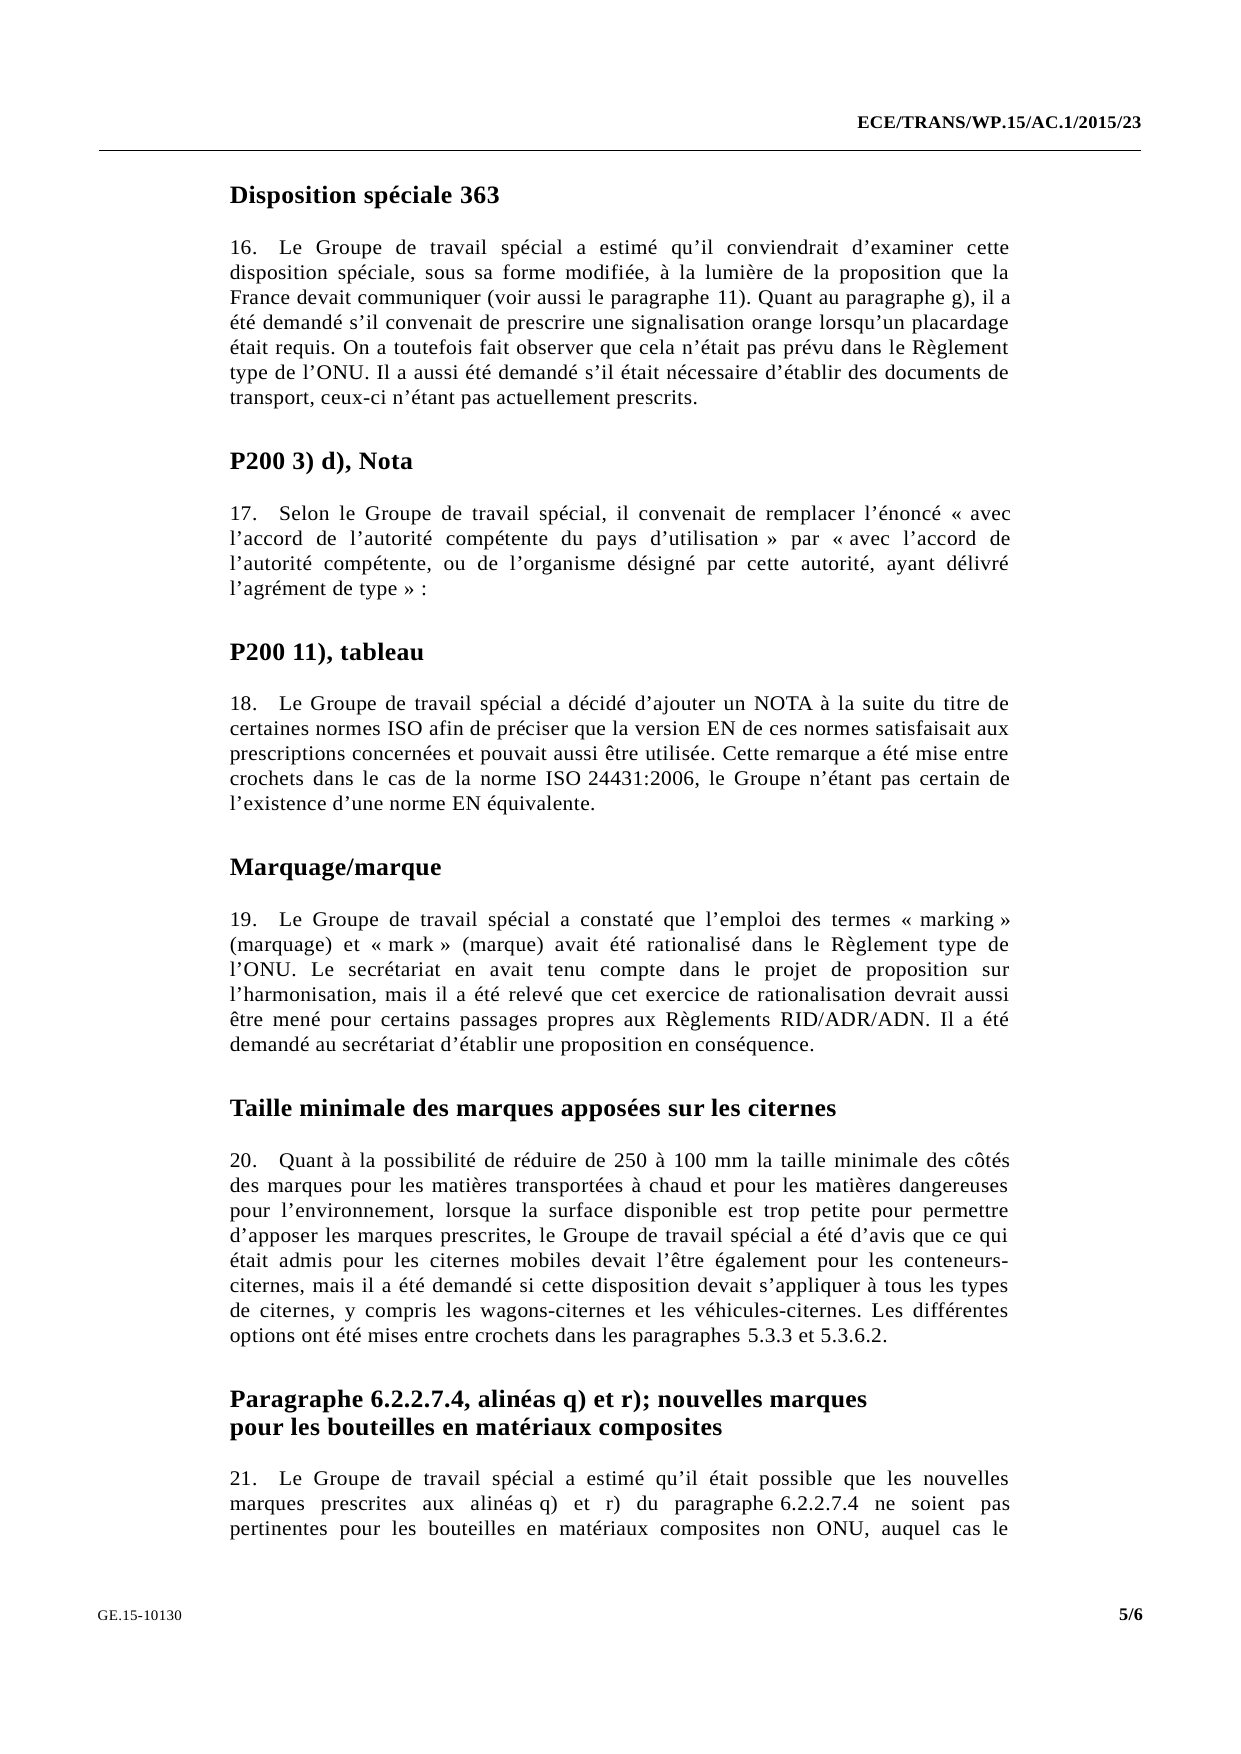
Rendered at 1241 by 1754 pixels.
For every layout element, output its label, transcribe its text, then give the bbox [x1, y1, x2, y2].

list Le Groupe de travail spécial a estimé qu’il conviendrait d’examiner cette disposition spéciale, sous sa forme modifiée, à la lumière de la proposition que la France devait communiquer (voir aussi le paragraphe 11). Quant au paragraphe g), il a été demandé s’il convenait de prescrire une signalisation orange lorsqu’un placardage était requis. On a toutefois fait observer que cela n’était pas prévu dans le Règlement type de l’ONU. Il a aussi été demandé s’il était nécessaire d’établir des documents de transport, ceux-ci n’étant pas actuellement prescrits. [229, 234, 1011, 409]
text Taille minimale des marques apposées sur les citernes [97, 1094, 1011, 1122]
text P200 3) d), Nota [97, 447, 1011, 475]
text P200 11), tableau [97, 638, 1011, 666]
list Quant à la possibilité de réduire de 250 à 100 mm la taille minimale des côtés des marques pour les matières transportées à chaud et pour les matières dangereuses pour l’environnement, lorsque la surface disponible est trop petite pour permettre d’apposer les marques prescrites, le Groupe de travail spécial a été d’avis que ce qui était admis pour les citernes mobiles devait l’être également pour les conteneurs-citernes, mais il a été demandé si cette disposition devait s’appliquer à tous les types de citernes, y compris les wagons-citernes et les véhicules-citernes. Les différentes options ont été mises entre crochets dans les paragraphes 5.3.3 et 5.3.6.2. [229, 1147, 1011, 1347]
list Le Groupe de travail spécial a constaté que l’emploi des termes « marking » (marquage) et « mark » (marque) avait été rationalisé dans le Règlement type de l’ONU. Le secrétariat en avait tenu compte dans le projet de proposition sur l’harmonisation, mais il a été relevé que cet exercice de rationalisation devrait aussi être mené pour certains passages propres aux Règlements RID/ADR/ADN. Il a été demandé au secrétariat d’établir une proposition en conséquence. [229, 906, 1011, 1056]
text Paragraphe 6.2.2.7.4, alinéas q) et r); nouvelles marques pour les bouteilles en matériaux composites [97, 1384, 1011, 1441]
list Le Groupe de travail spécial a décidé d’ajouter un NOTA à la suite du titre de certaines normes ISO afin de préciser que la version EN de ces normes satisfaisait aux prescriptions concernées et pouvait aussi être utilisée. Cette remarque a été mise entre crochets dans le cas de la norme ISO 24431:2006, le Groupe n’étant pas certain de l’existence d’une norme EN équivalente. [229, 691, 1011, 816]
text Marquage/marque [97, 853, 1011, 881]
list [229, 1466, 1011, 1541]
list Selon le Groupe de travail spécial, il convenait de remplacer l’énoncé « avec l’accord de l’autorité compétente du pays d’utilisation » par « avec l’accord de l’autorité compétente, ou de l’organisme désigné par cette autorité, ayant délivré l’agrément de type » : [229, 500, 1011, 600]
text Disposition spéciale 363 [97, 181, 1011, 209]
